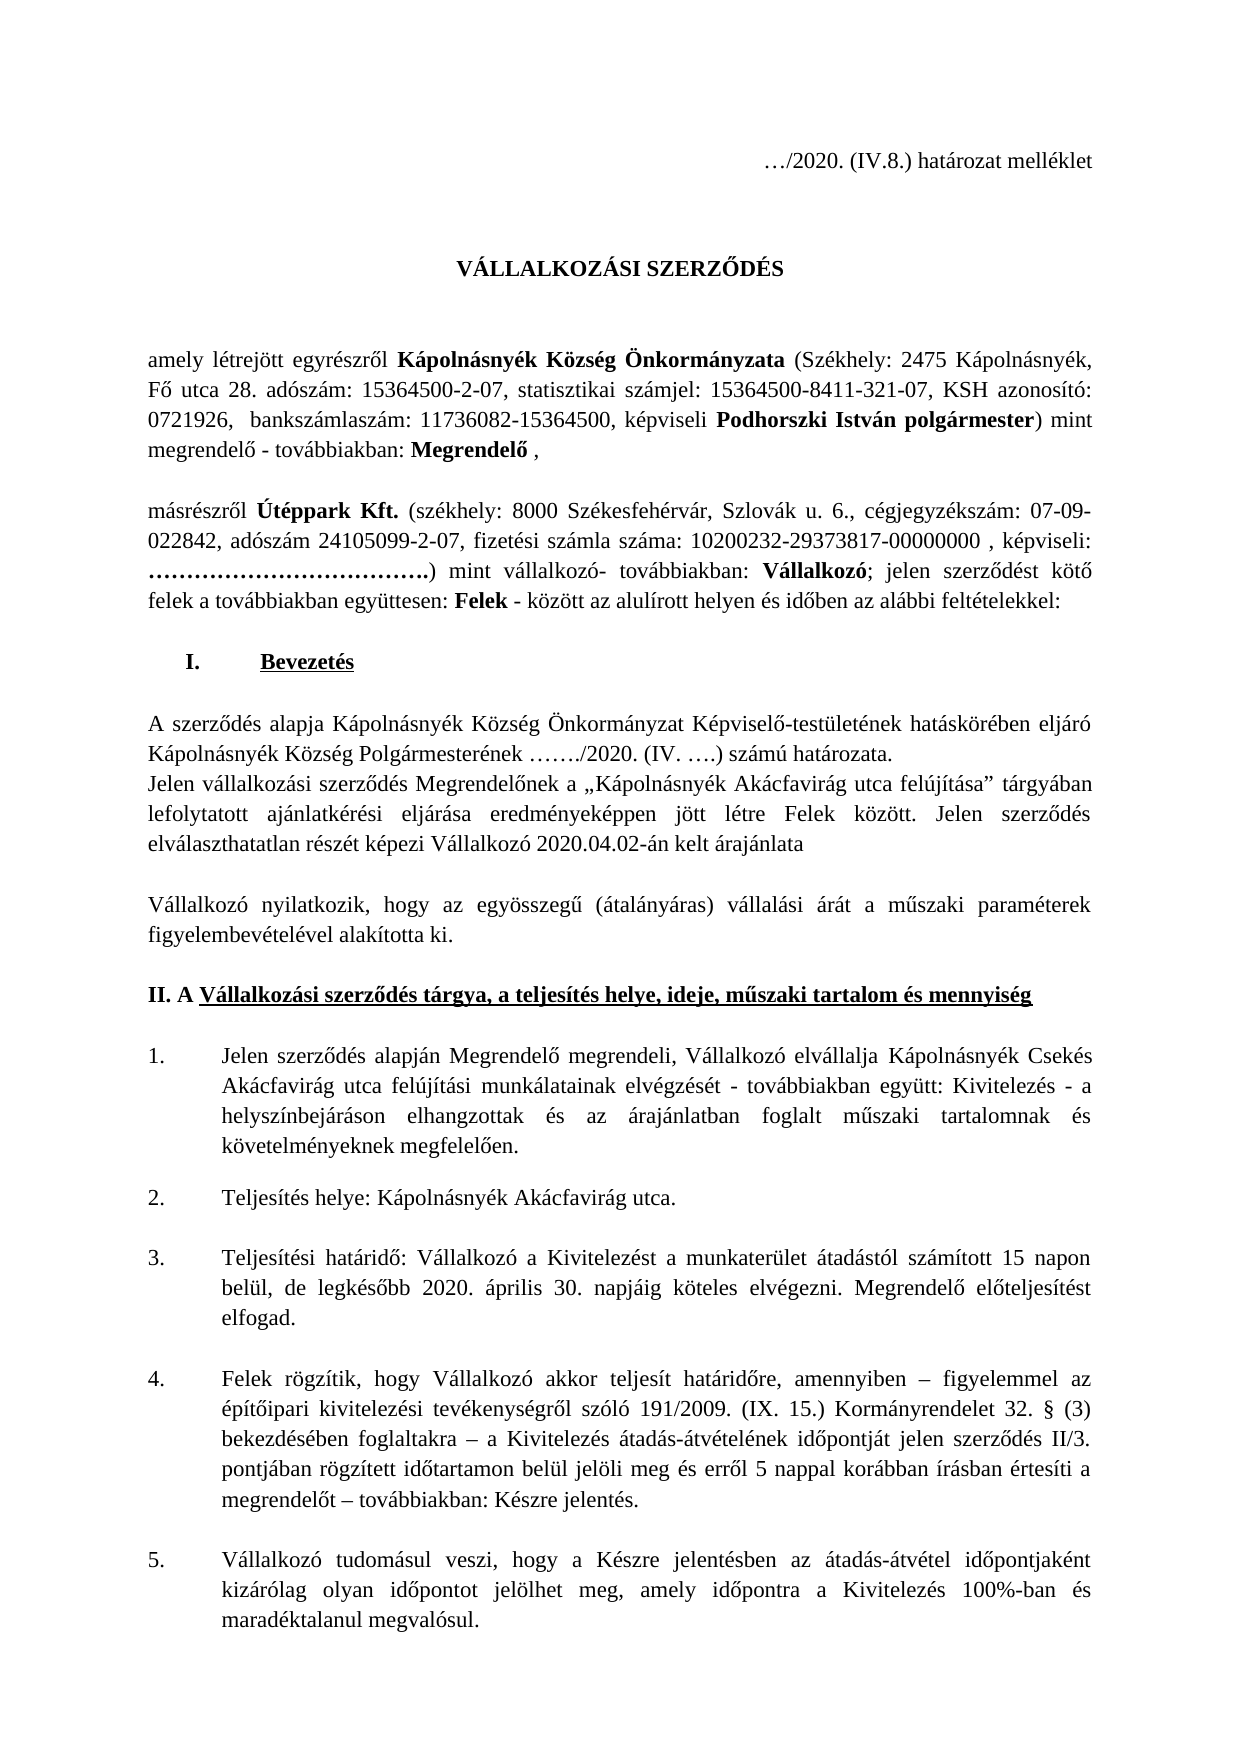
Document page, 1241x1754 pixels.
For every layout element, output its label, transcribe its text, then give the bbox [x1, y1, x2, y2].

text 2. Teljesítés helye: Kápolnásnyék Akácfavirág utca. [148, 1184, 1093, 1210]
text 5. Vállalkozó tudomásul veszi, hogy a Készre jelentésben az átadás-átvétel időpontjaként kizárólag olyan időpontot jelölhet meg, amely időpontra a Kivitelezés 100%-ban és maradéktalanul megvalósul. [148, 1546, 1093, 1633]
text Vállalkozó nyilatkozik, hogy az egyösszegű (átalányáras) vállalási árát a műszaki paraméterek figyelembevételével alakította ki. [148, 891, 1093, 947]
text Jelen vállalkozási szerződés Megrendelőnek a „Kápolnásnyék Akácfavirág utca felújítása” tárgyában lefolytatott ajánlatkérési eljárása eredményeképpen jött létre Felek között. Jelen szerződés elválaszthatatlan részét képezi Vállalkozó 2020.04.02-án kelt árajánlata [148, 770, 1093, 857]
text amely létrejött egyrészről Kápolnásnyék Község Önkormányzata (Székhely: 2475 Kápolnásnyék, Fő utca 28. adószám: 15364500-2-07, statisztikai számjel: 15364500-8411-321-07, KSH azonosító: 0721926, bankszámlaszám: 11736082-15364500, képviseli Podhorszki István polgármester) mint megrendelő - továbbiakban: Megrendelő , [148, 346, 1093, 463]
text …/2020. (IV.8.) határozat melléklet [148, 148, 1093, 174]
text VÁLLALKOZÁSI SZERZŐDÉS [148, 255, 1093, 282]
text 4. Felek rögzítik, hogy Vállalkozó akkor teljesít határidőre, amennyiben – figyelemmel az építőipari kivitelezési tevékenységről szóló 191/2009. (IX. 15.) Kormányrendelet 32. § (3) bekezdésében foglaltakra – a Kivitelezés átadás-átvételének időpontját jelen szerződés II/3. pontjában rögzített időtartamon belül jelöli meg és erről 5 nappal korábban írásban értesíti a megrendelőt – továbbiakban: Készre jelentés. [148, 1365, 1093, 1512]
text 3. Teljesítési határidő: Vállalkozó a Kivitelezést a munkaterület átadástól számított 15 napon belül, de legkésőbb 2020. április 30. napjáig köteles elvégezni. Megrendelő előteljesítést elfogad. [148, 1244, 1093, 1331]
list Bevezetés [185, 648, 1093, 674]
text másrészről Útéppark Kft. (székhely: 8000 Székesfehérvár, Szlovák u. 6., cégjegyzékszám: 07-09-022842, adószám 24105099-2-07, fizetési számla száma: 10200232-29373817-00000000 , képviseli: ……………………………….) mint vállalkozó- továbbiakban: Vállalkozó; jelen szerződést kötő felek a továbbiakban együttesen: Felek - között az alulírott helyen és időben az alábbi feltételekkel: [148, 497, 1093, 614]
list Jelen szerződés alapján Megrendelő megrendeli, Vállalkozó elvállalja Kápolnásnyék Csekés Akácfavirág utca felújítási munkálatainak elvégzését - továbbiakban együtt: Kivitelezés - a helyszínbejáráson elhangzottak és az árajánlatban foglalt műszaki tartalomnak és követelményeknek megfelelően. [148, 1042, 1093, 1159]
text A szerződés alapja Kápolnásnyék Község Önkormányzat Képviselő-testületének hatáskörében eljáró Kápolnásnyék Község Polgármesterének ……./2020. (IV. ….) számú határozata. [148, 710, 1093, 766]
text II. A Vállalkozási szerződés tárgya, a teljesítés helye, ideje, műszaki tartalom és mennyiség [148, 982, 1093, 1008]
